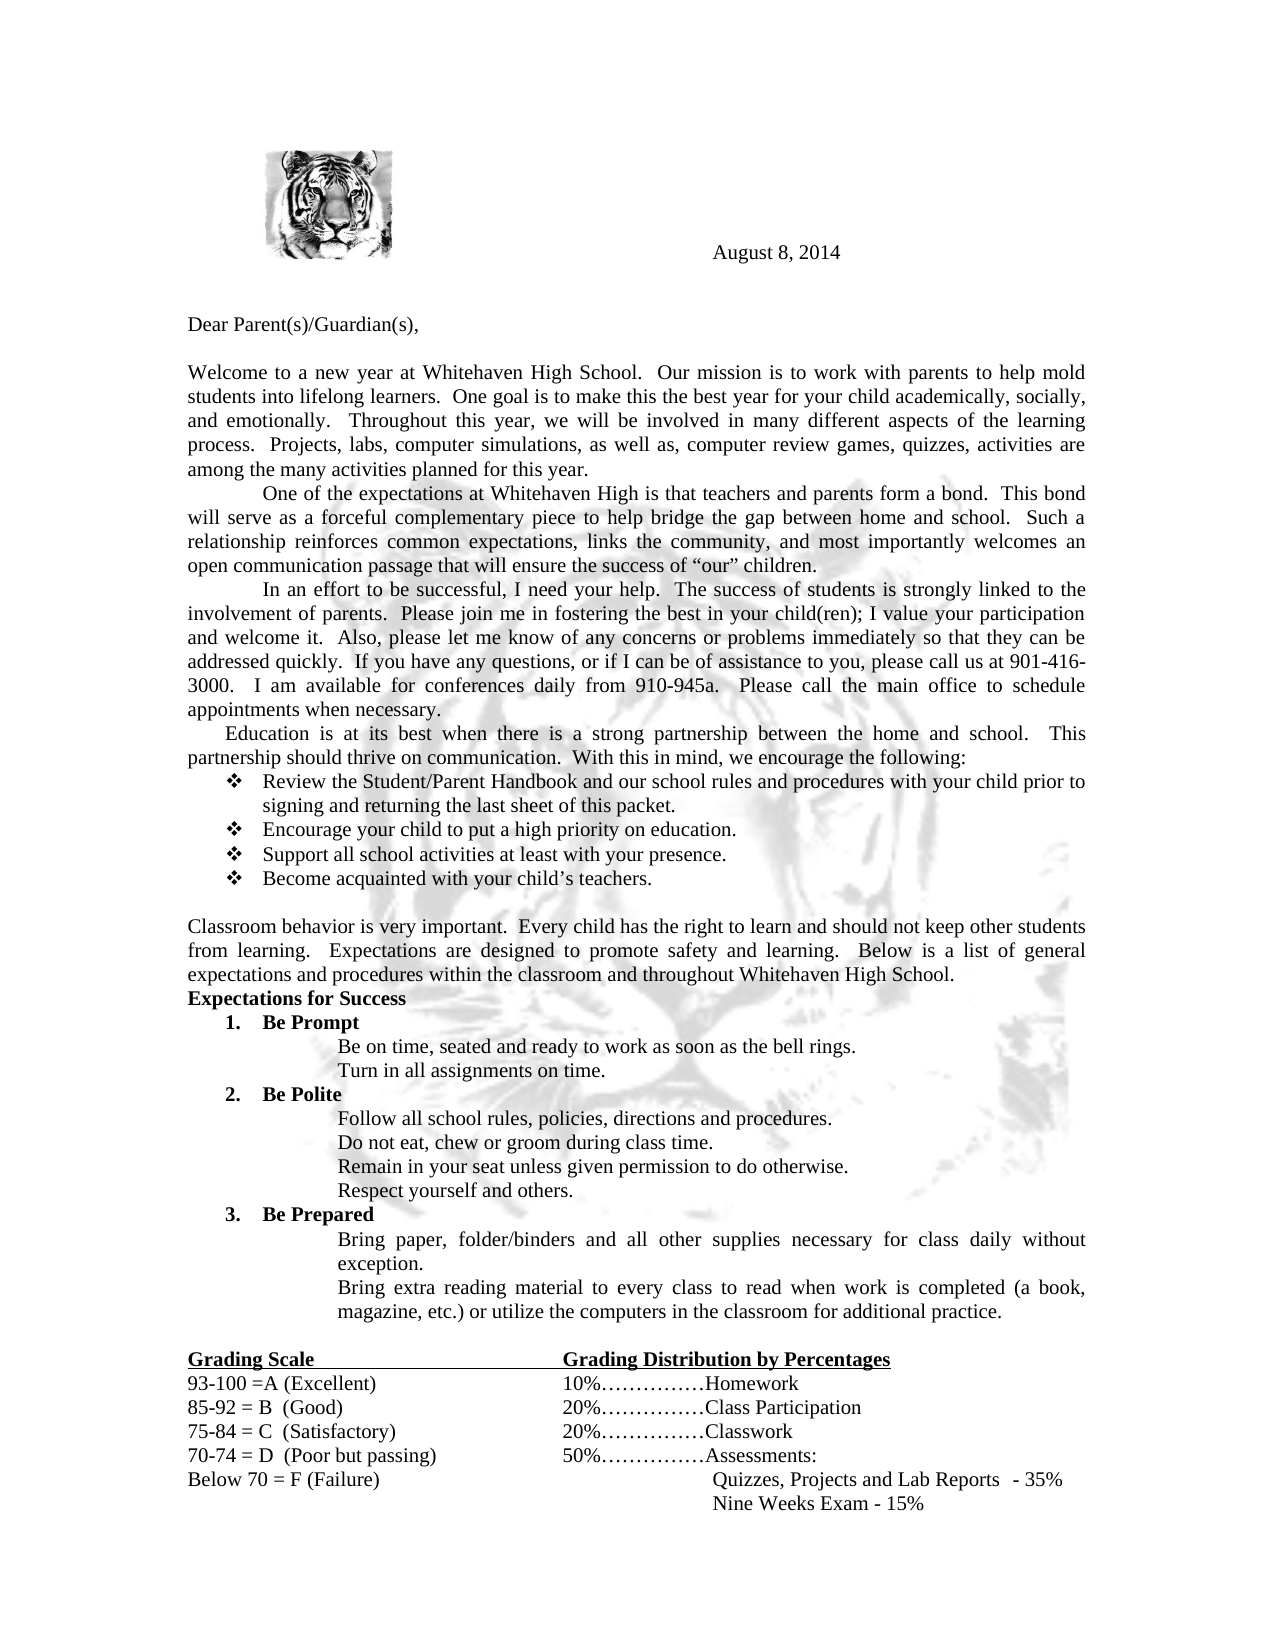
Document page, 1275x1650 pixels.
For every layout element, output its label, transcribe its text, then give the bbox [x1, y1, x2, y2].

text One of the expectations at Whitehaven High is that teachers and parents form a bond. This bond will serve as a forceful complementary piece to help bridge the gap between home and school. Such a relationship reinforces common expectations, links the community, and most importantly welcomes an open communication passage that will ensure the success of “our” children. [187, 481, 1087, 577]
list Be Prompt [225, 1010, 1087, 1034]
text Grading Scale Grading Distribution by Percentages [187, 1347, 1087, 1371]
list Support all school activities at least with your presence. [225, 841, 1087, 866]
text 70-74 = D (Poor but passing) 50%……………Assessments: [187, 1443, 1087, 1467]
text Education is at its best when there is a strong partnership between the home and school. This partnership should thrive on communication. With this in mind, we encourage the following: [187, 721, 1087, 769]
text 75-84 = C (Satisfactory) 20%……………Classwork [187, 1419, 1087, 1443]
text August 8, 2014 [187, 150, 1087, 264]
text Be on time, seated and ready to work as soon as the bell rings. [337, 1034, 1087, 1058]
text Respect yourself and others. [225, 1178, 1087, 1202]
text Welcome to a new year at Whitehaven High School. Our mission is to work with parents to help mold students into lifelong learners. One goal is to make this the best year for your child academically, socially, and emotionally. Throughout this year, we will be involved in many different aspects of the learning process. Projects, labs, computer simulations, as well as, computer review games, quizzes, activities are among the many activities planned for this year. [187, 360, 1087, 481]
text Do not eat, chew or groom during class time. [225, 1130, 1087, 1154]
picture [262, 150, 394, 260]
text 85-92 = B (Good) 20%……………Class Participation [187, 1395, 1087, 1419]
text Remain in your seat unless given permission to do otherwise. [225, 1154, 1087, 1178]
list Encourage your child to put a high priority on education. [225, 817, 1087, 841]
text Below 70 = F (Failure) Quizzes, Projects and Lab Reports - 35% [187, 1467, 1087, 1491]
text Classroom behavior is very important. Every child has the right to learn and should not keep other students from learning. Expectations are designed to promote safety and learning. Below is a list of general expectations and procedures within the classroom and throughout Whitehaven High School. [187, 914, 1087, 986]
list Be Prepared [225, 1202, 1087, 1226]
text Nine Weeks Exam - 15% [637, 1491, 1087, 1515]
text 93-100 =A (Excellent) 10%……………Homework [187, 1371, 1087, 1395]
list Review the Student/Parent Handbook and our school rules and procedures with your child prior to signing and returning the last sheet of this packet. [225, 769, 1087, 817]
subtitle Expectations for Success [187, 986, 1087, 1010]
list Be Polite [225, 1082, 1087, 1106]
list Become acquainted with your child’s teachers. [225, 866, 1087, 889]
text Follow all school rules, policies, directions and procedures. [225, 1106, 1087, 1130]
text Turn in all assignments on time. [337, 1058, 1087, 1082]
text Dear Parent(s)/Guardian(s), [187, 312, 1087, 336]
text Bring paper, folder/binders and all other supplies necessary for class daily without exception. [337, 1226, 1087, 1274]
text In an effort to be successful, I need your help. The success of students is strongly linked to the involvement of parents. Please join me in fostering the best in your child(ren); I value your participation and welcome it. Also, please let me know of any concerns or problems immediately so that they can be addressed quickly. If you have any questions, or if I can be of assistance to you, please call us at 901-416-3000. I am available for conferences daily from 910-945a. Please call the main office to schedule appointments when necessary. [187, 577, 1087, 721]
text Bring extra reading material to every class to read when work is completed (a book, magazine, etc.) or utilize the computers in the classroom for additional practice. [337, 1274, 1087, 1323]
